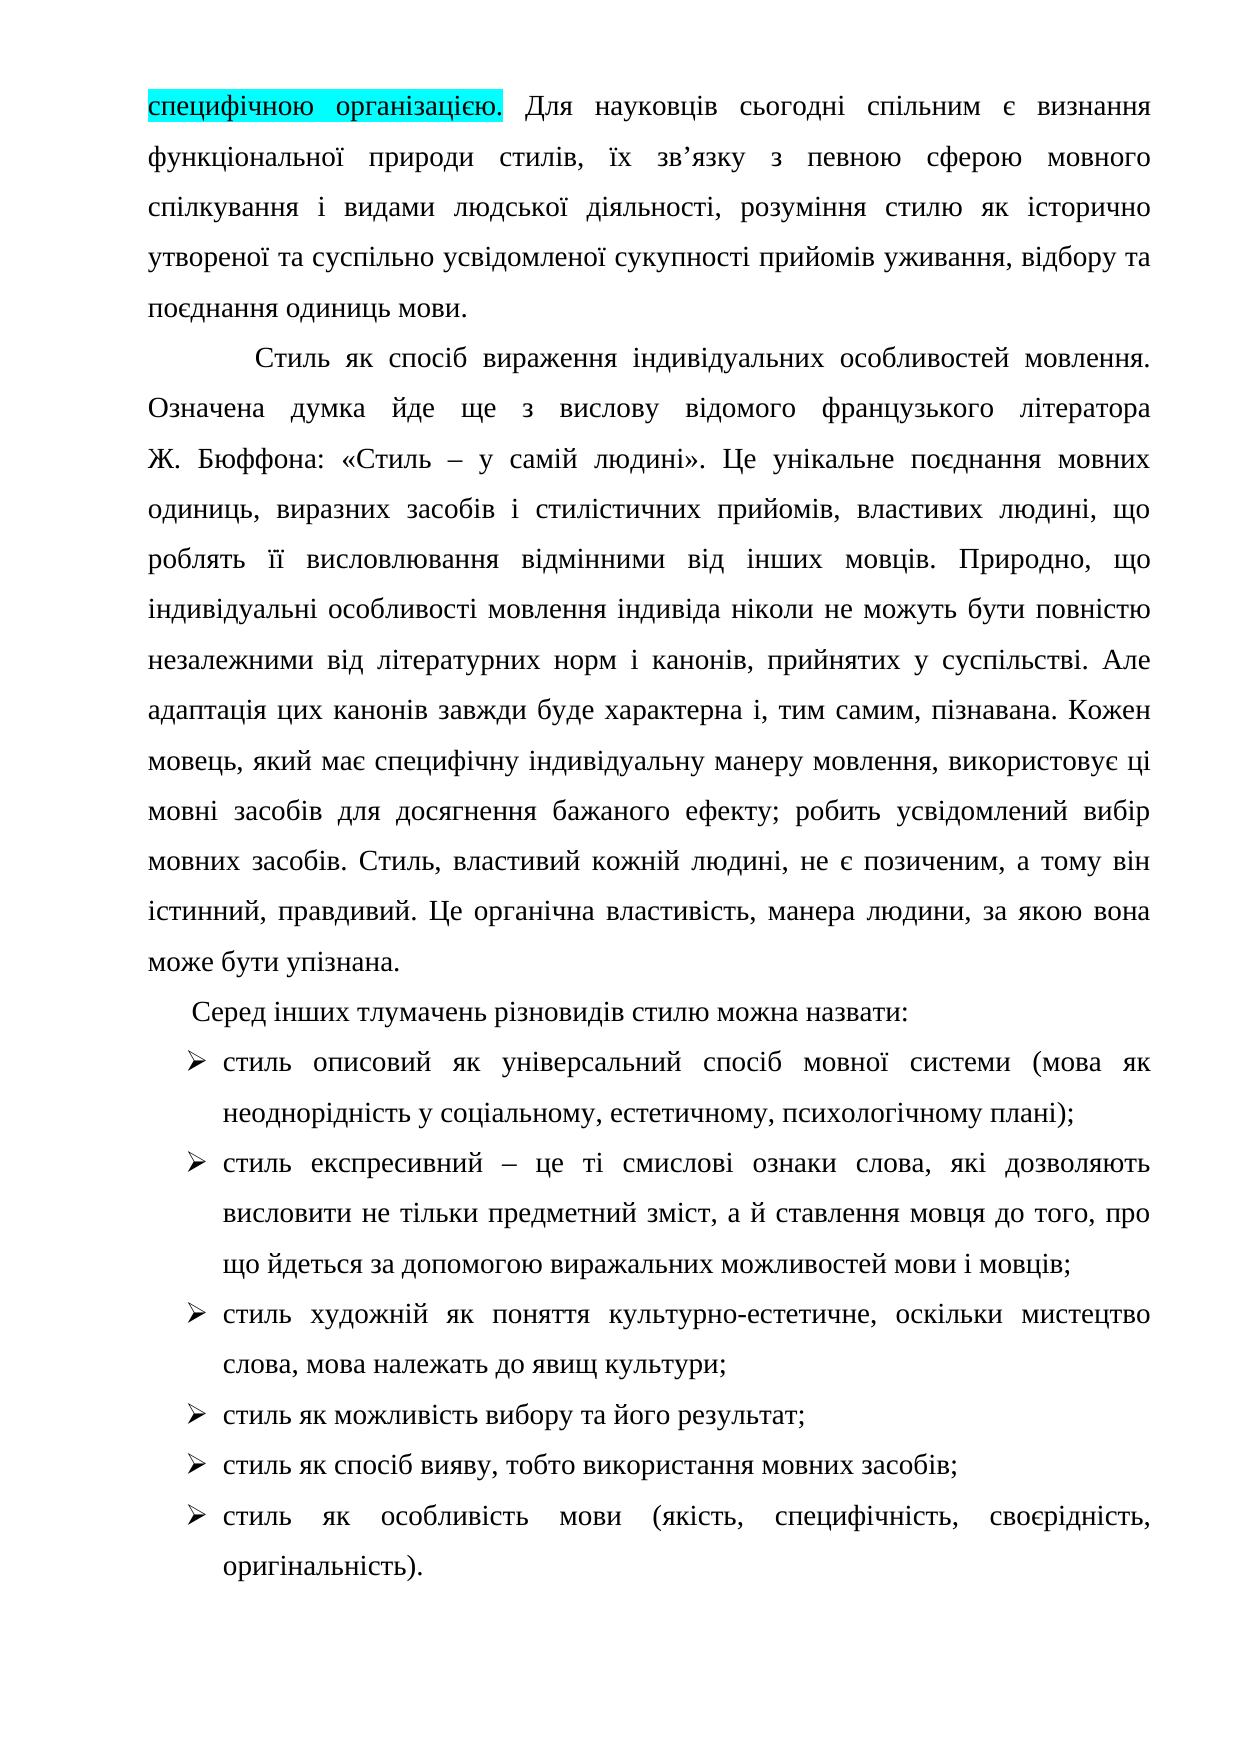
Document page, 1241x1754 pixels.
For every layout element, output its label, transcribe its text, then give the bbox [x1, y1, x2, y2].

list стиль як особливість мови (якість, специфічність, своєрідність, оригінальність). [185, 1498, 1152, 1582]
list стиль як спосіб вияву, тобто використання мовних засобів; [185, 1447, 1152, 1481]
list стиль художній як поняття культурно-естетичне, оскільки мистецтво слова, мова належать до явищ культури; [185, 1296, 1152, 1380]
text Стиль як спосіб вираження індивідуальних особливостей мовлення. Означена думка йде ще з вислову відомого французького літератора Ж. Бюффона: «Стиль – у самій людині». Це унікальне поєднання мовних одиниць, виразних засобів і стилістичних прийомів, властивих людині, що роблять її висловлювання відмінними від інших мовців. Природно, що індивідуальні особливості мовлення індивіда ніколи не можуть бути повністю незалежними від літературних норм і канонів, прийнятих у суспільстві. Але адаптація цих канонів завжди буде характерна і, тим самим, пізнавана. Кожен мовець, який має специфічну індивідуальну манеру мовлення, використовує ці мовні засобів для досягнення бажаного ефекту; робить усвідомлений вибір мовних засобів. Стиль, властивий кожній людині, не є позиченим, а тому він істинний, правдивий. Це органічна властивість, манера людини, за якою вона може бути упізнана. [148, 340, 1152, 977]
list стиль описовий як універсальний спосіб мовної системи (мова як неоднорідність у соціальному, естетичному, психологічному плані); [185, 1044, 1152, 1128]
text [148, 88, 1152, 323]
text Серед інших тлумачень різновидів стилю можна назвати: [148, 994, 1152, 1028]
list стиль як можливість вибору та його результат; [185, 1397, 1152, 1431]
list стиль експресивний – це ті смислові ознаки слова, які дозволяють висловити не тільки предметний зміст, а й ставлення мовця до того, про що йдеться за допомогою виражальних можливостей мови і мовців; [185, 1145, 1152, 1279]
